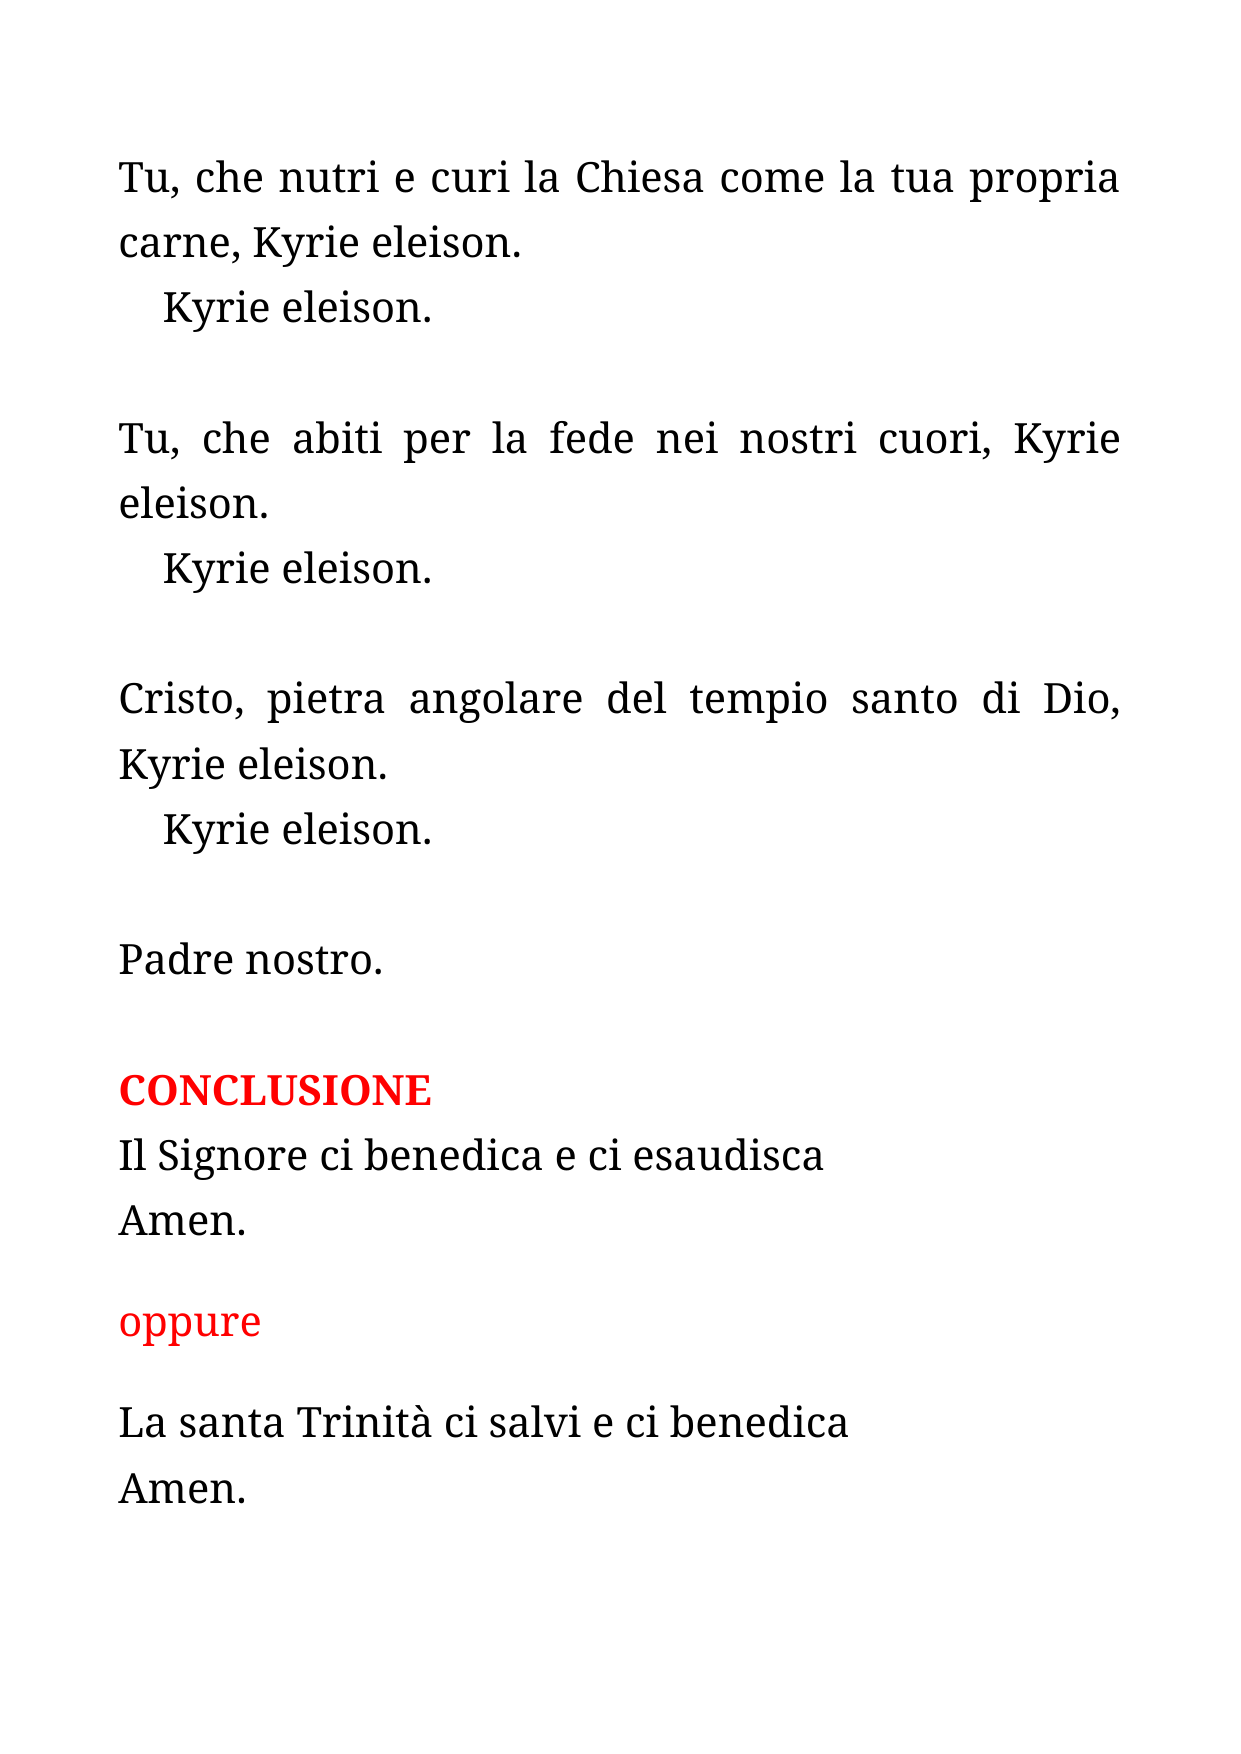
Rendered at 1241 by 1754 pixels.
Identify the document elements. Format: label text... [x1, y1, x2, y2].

text Kyrie eleison. [118, 278, 1122, 335]
text Padre nostro. [118, 930, 1122, 987]
text Tu, che abiti per la fede nei nostri cuori, Kyrie eleison. [118, 408, 1122, 530]
text CONCLUSIONE [118, 1061, 1122, 1117]
text oppure [118, 1292, 1122, 1349]
text Amen. [118, 1191, 1122, 1248]
text Amen. [118, 1458, 1122, 1515]
text Il Signore ci benedica e ci esaudisca [118, 1126, 1122, 1182]
text Tu, che nutri e curi la Chiesa come la tua propria carne, Kyrie eleison. [118, 148, 1122, 269]
text Kyrie eleison. [118, 800, 1122, 856]
text La santa Trinità ci salvi e ci benedica [118, 1393, 1122, 1450]
text Cristo, pietra angolare del tempio santo di Dio, Kyrie eleison. [118, 669, 1122, 791]
text Kyrie eleison. [118, 539, 1122, 596]
